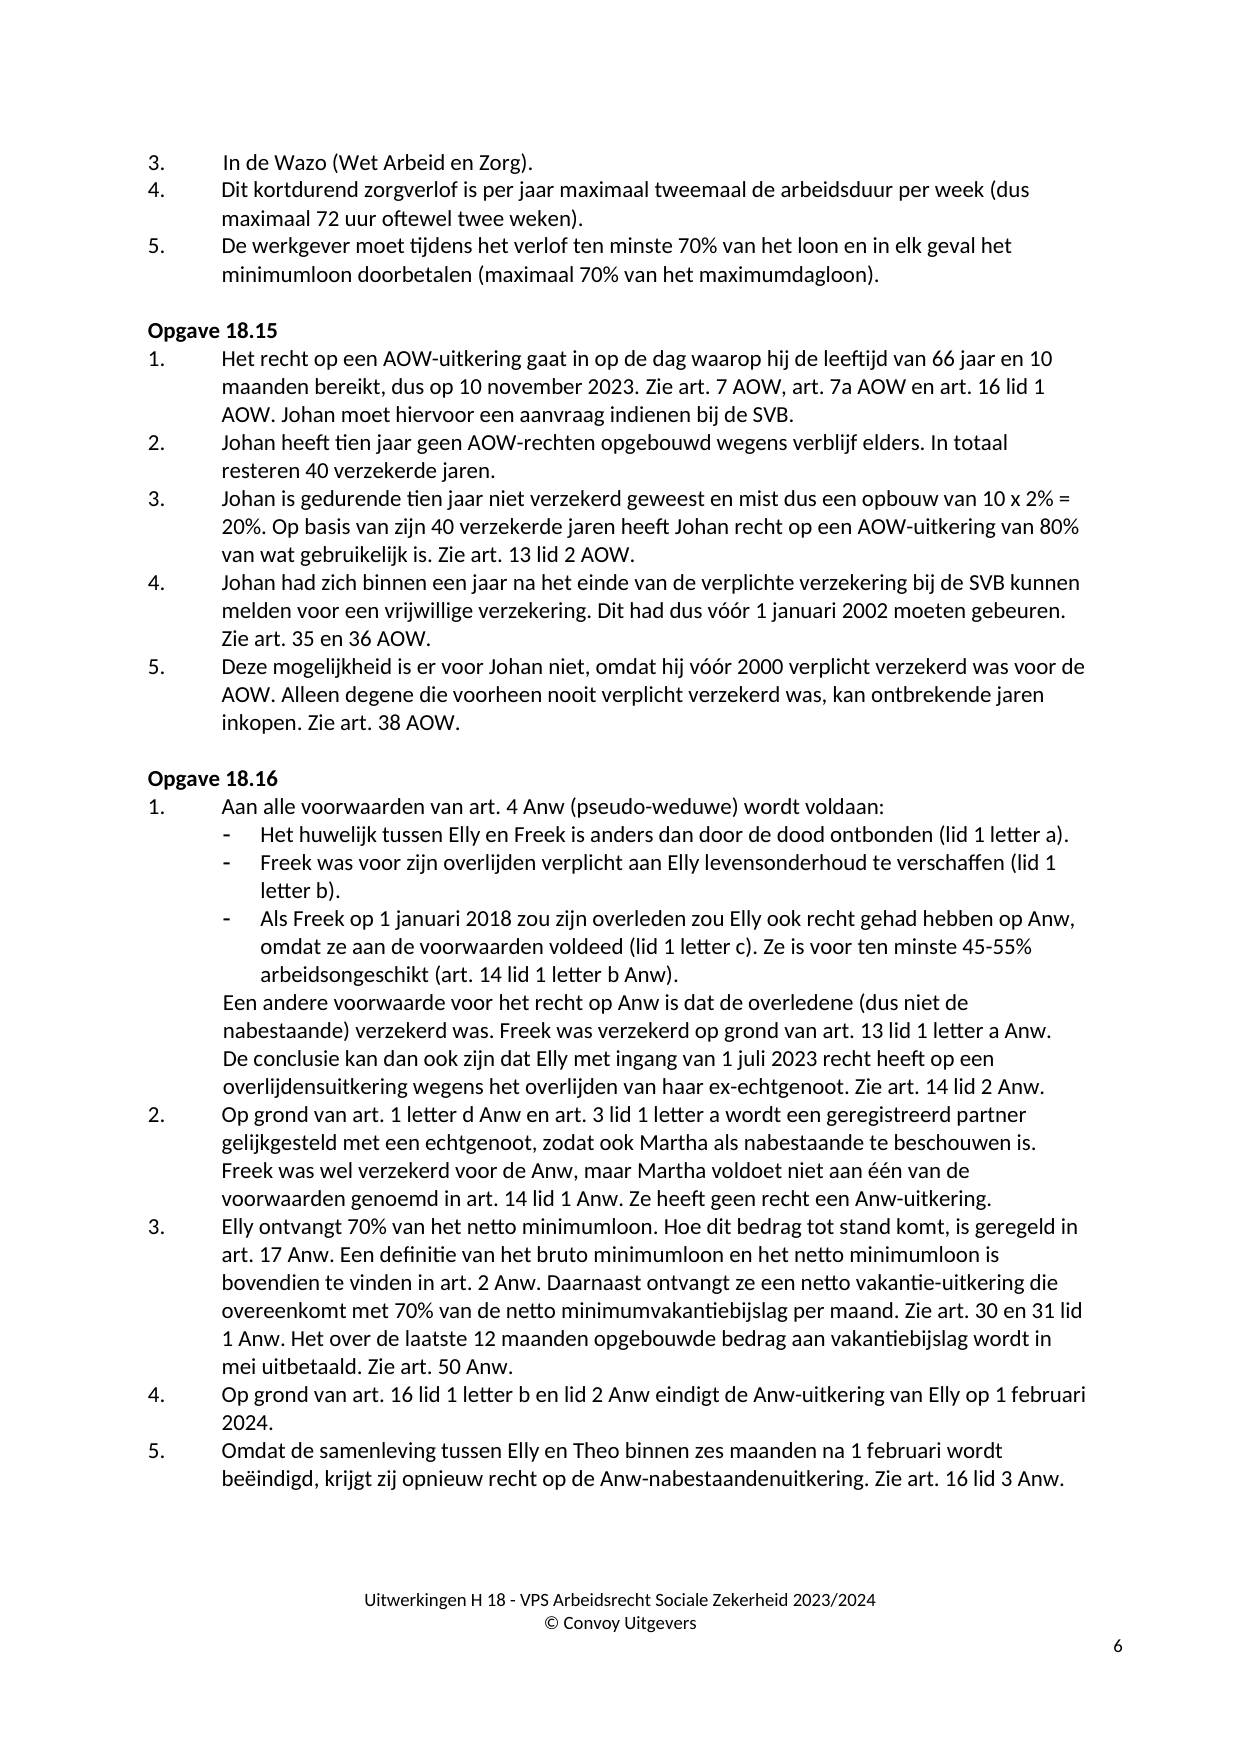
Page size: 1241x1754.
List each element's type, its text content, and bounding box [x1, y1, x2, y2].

text 3. Elly ontvangt 70% van het netto minimumloon. Hoe dit bedrag tot stand komt, is geregeld in art. 17 Anw. Een definitie van het bruto minimumloon en het netto minimumloon is bovendien te vinden in art. 2 Anw. Daarnaast ontvangt ze een netto vakantie-uitkering die overeenkomt met 70% van de netto minimumvakantiebijslag per maand. Zie art. 30 en 31 lid 1 Anw. Het over de laatste 12 maanden opgebouwde bedrag aan vakantiebijslag wordt in mei uitbetaald. Zie art. 50 Anw. [148, 1212, 1093, 1381]
text 5. De werkgever moet tijdens het verlof ten minste 70% van het loon en in elk geval het minimumloon doorbetalen (maximaal 70% van het maximumdagloon). [148, 232, 1093, 288]
list Als Freek op 1 januari 2018 zou zijn overleden zou Elly ook recht gehad hebben op Anw, omdat ze aan de voorwaarden voldeed (lid 1 letter c). Ze is voor ten minste 45-55% arbeidsongeschikt (art. 14 lid 1 letter b Anw). [223, 904, 1093, 988]
text 4. Op grond van art. 16 lid 1 letter b en lid 2 Anw eindigt de Anw-uitkering van Elly op 1 februari 2024. [148, 1381, 1093, 1437]
list Het huwelijk tussen Elly en Freek is anders dan door de dood ontbonden (lid 1 letter a). [223, 820, 1093, 848]
text 4. Dit kortdurend zorgverlof is per jaar maximaal tweemaal de arbeidsduur per week (dus maximaal 72 uur oftewel twee weken). [148, 176, 1093, 232]
text 3. In de Wazo (Wet Arbeid en Zorg). [148, 148, 1093, 176]
text 5. Omdat de samenleving tussen Elly en Theo binnen zes maanden na 1 februari wordt beëindigd, krijgt zij opnieuw recht op de Anw-nabestaandenuitkering. Zie art. 16 lid 3 Anw. [148, 1437, 1093, 1493]
text 1. Aan alle voorwaarden van art. 4 Anw (pseudo-weduwe) wordt voldaan: [148, 792, 1093, 820]
text Een andere voorwaarde voor het recht op Anw is dat de overledene (dus niet de nabestaande) verzekerd was. Freek was verzekerd op grond van art. 13 lid 1 letter a Anw. De conclusie kan dan ook zijn dat Elly met ingang van 1 juli 2023 recht heeft op een overlijdensuitkering wegens het overlijden van haar ex-echtgenoot. Zie art. 14 lid 2 Anw. [184, 988, 1093, 1100]
text Opgave 18.16 [148, 764, 1093, 792]
text 2. Op grond van art. 1 letter d Anw en art. 3 lid 1 letter a wordt een geregistreerd partner gelijkgesteld met een echtgenoot, zodat ook Martha als nabestaande te beschouwen is. Freek was wel verzekerd voor de Anw, maar Martha voldoet niet aan één van de voorwaarden genoemd in art. 14 lid 1 Anw. Ze heeft geen recht een Anw-uitkering. [148, 1100, 1093, 1212]
list Freek was voor zijn overlijden verplicht aan Elly levensonderhoud te verschaffen (lid 1 letter b). [223, 848, 1093, 904]
text 5. Deze mogelijkheid is er voor Johan niet, omdat hij vóór 2000 verplicht verzekerd was voor de AOW. Alleen degene die voorheen nooit verplicht verzekerd was, kan ontbrekende jaren inkopen. Zie art. 38 AOW. [148, 652, 1093, 736]
text 1. Het recht op een AOW-uitkering gaat in op de dag waarop hij de leeftijd van 66 jaar en 10 maanden bereikt, dus op 10 november 2023. Zie art. 7 AOW, art. 7a AOW en art. 16 lid 1 AOW. Johan moet hiervoor een aanvraag indienen bij de SVB. [148, 344, 1093, 428]
text 3. Johan is gedurende tien jaar niet verzekerd geweest en mist dus een opbouw van 10 x 2% = 20%. Op basis van zijn 40 verzekerde jaren heeft Johan recht op een AOW-uitkering van 80% van wat gebruikelijk is. Zie art. 13 lid 2 AOW. [148, 484, 1093, 568]
text Opgave 18.15 [148, 316, 1093, 344]
text 4. Johan had zich binnen een jaar na het einde van de verplichte verzekering bij de SVB kunnen melden voor een vrijwillige verzekering. Dit had dus vóór 1 januari 2002 moeten gebeuren. Zie art. 35 en 36 AOW. [148, 568, 1093, 652]
text 2. Johan heeft tien jaar geen AOW-rechten opgebouwd wegens verblijf elders. In totaal resteren 40 verzekerde jaren. [148, 428, 1093, 484]
